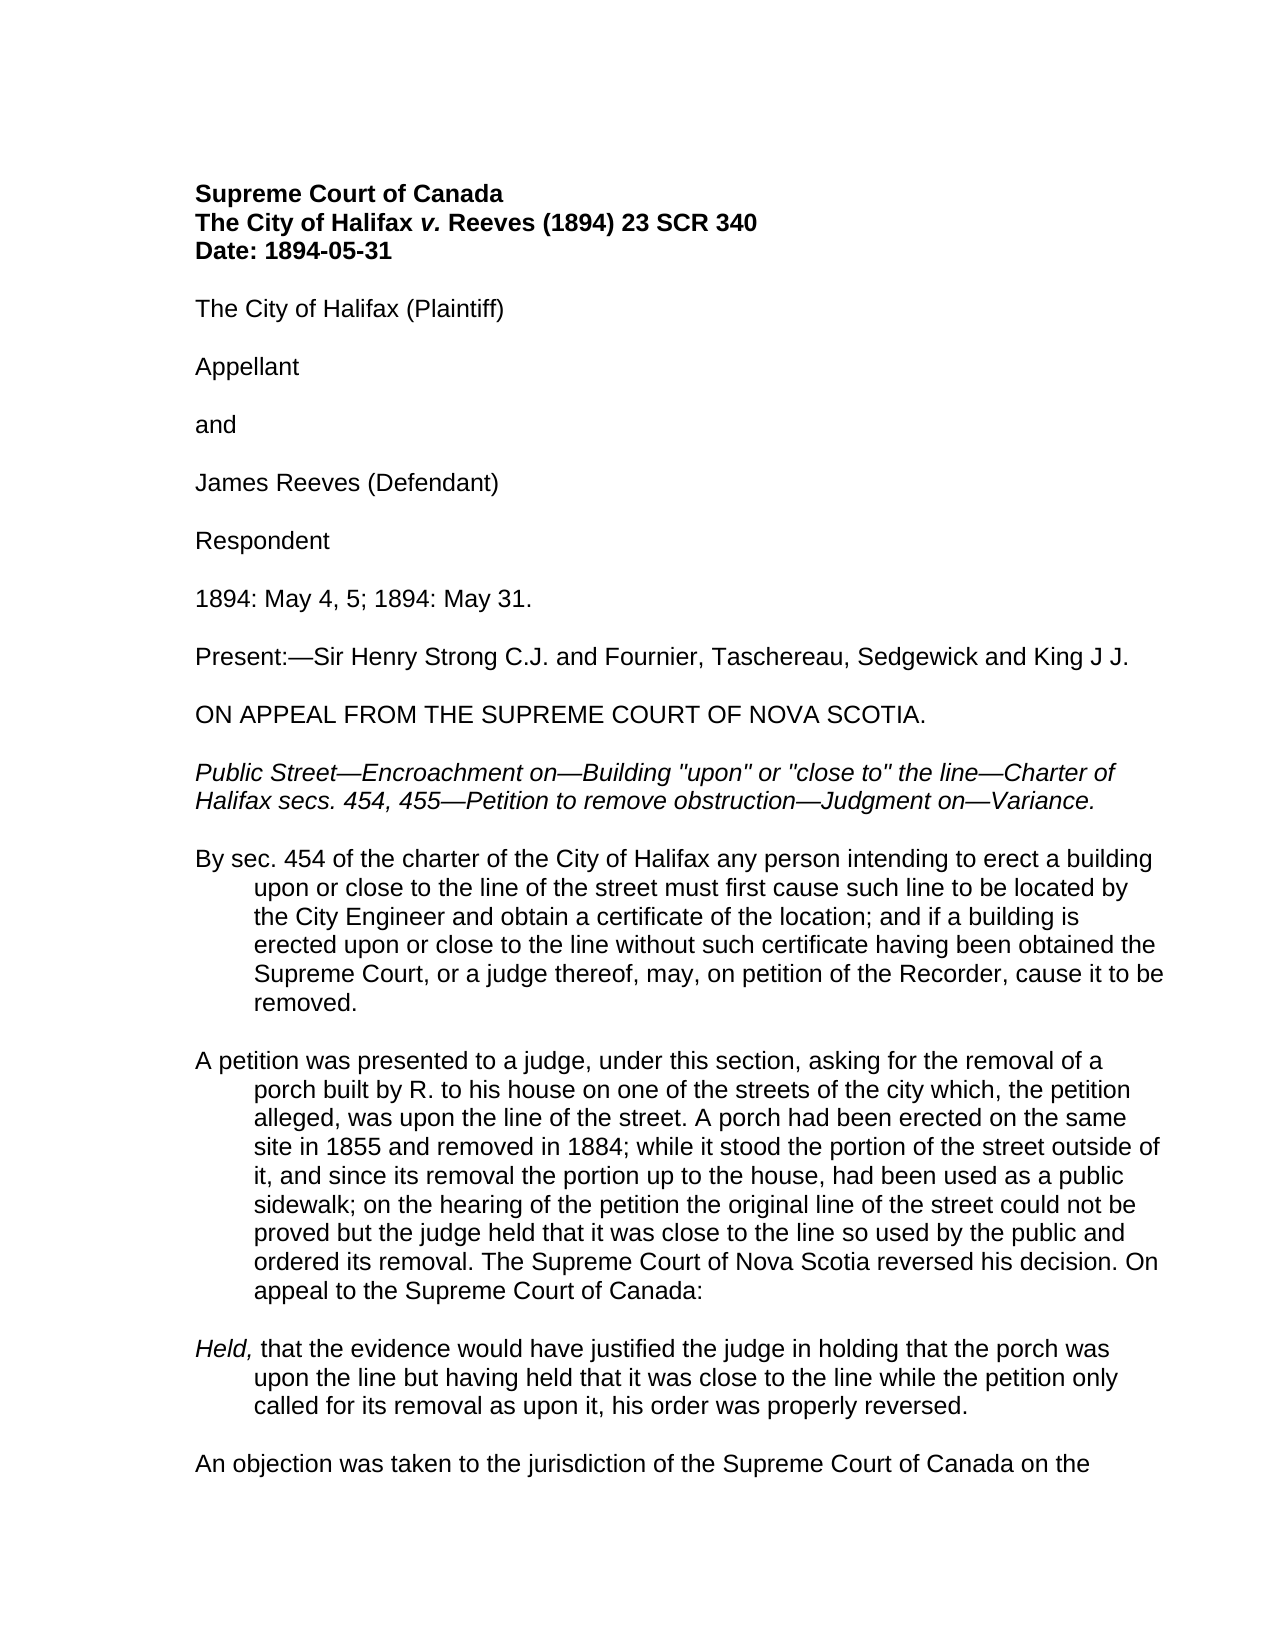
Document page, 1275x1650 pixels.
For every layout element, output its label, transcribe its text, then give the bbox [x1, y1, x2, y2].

text Supreme Court of Canada [195, 179, 1170, 207]
text The City of Halifax v. Reeves (1894) 23 SCR 340 [195, 207, 1170, 236]
text By sec. 454 of the charter of the City of Halifax any person intending to erect a building upon or close to the line of the street must first cause such line to be located by the City Engineer and obtain a certificate of the location; and if a building is erected upon or close to the line without such certificate having been obtained the Supreme Court, or a judge thereof, may, on petition of the Recorder, cause it to be removed. [195, 844, 1170, 1017]
text and [195, 410, 1170, 439]
text Appellant [195, 352, 1170, 381]
text Held, that the evidence would have justified the judge in holding that the porch was upon the line but having held that it was close to the line while the petition only called for its removal as upon it, his order was properly reversed. [195, 1334, 1170, 1420]
text The City of Halifax (Plaintiff) [195, 294, 1170, 323]
text Respondent [195, 526, 1170, 554]
text James Reeves (Defendant) [195, 468, 1170, 497]
text Public Street—Encroachment on—Building "upon" or "close to" the line—Charter of Halifax secs. 454, 455—Petition to remove obstruction—Judgment on—Variance. [195, 757, 1170, 815]
text A petition was presented to a judge, under this section, asking for the removal of a porch built by R. to his house on one of the streets of the city which, the petition alleged, was upon the line of the street. A porch had been erected on the same site in 1855 and removed in 1884; while it stood the portion of the street outside of it, and since its removal the portion up to the house, had been used as a public sidewalk; on the hearing of the petition the original line of the street could not be proved but the judge held that it was close to the line so used by the public and ordered its removal. The Supreme Court of Nova Scotia reversed his decision. On appeal to the Supreme Court of Canada: [195, 1046, 1170, 1304]
text Date: 1894-05-31 [195, 236, 1170, 265]
text 1894: May 4, 5; 1894: May 31. [195, 584, 1170, 612]
text ON APPEAL FROM THE SUPREME COURT OF NOVA SCOTIA. [195, 699, 1170, 728]
text Present:—Sir Henry Strong C.J. and Fournier, Taschereau, Sedgewick and King J J. [195, 642, 1170, 670]
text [195, 1449, 1170, 1478]
